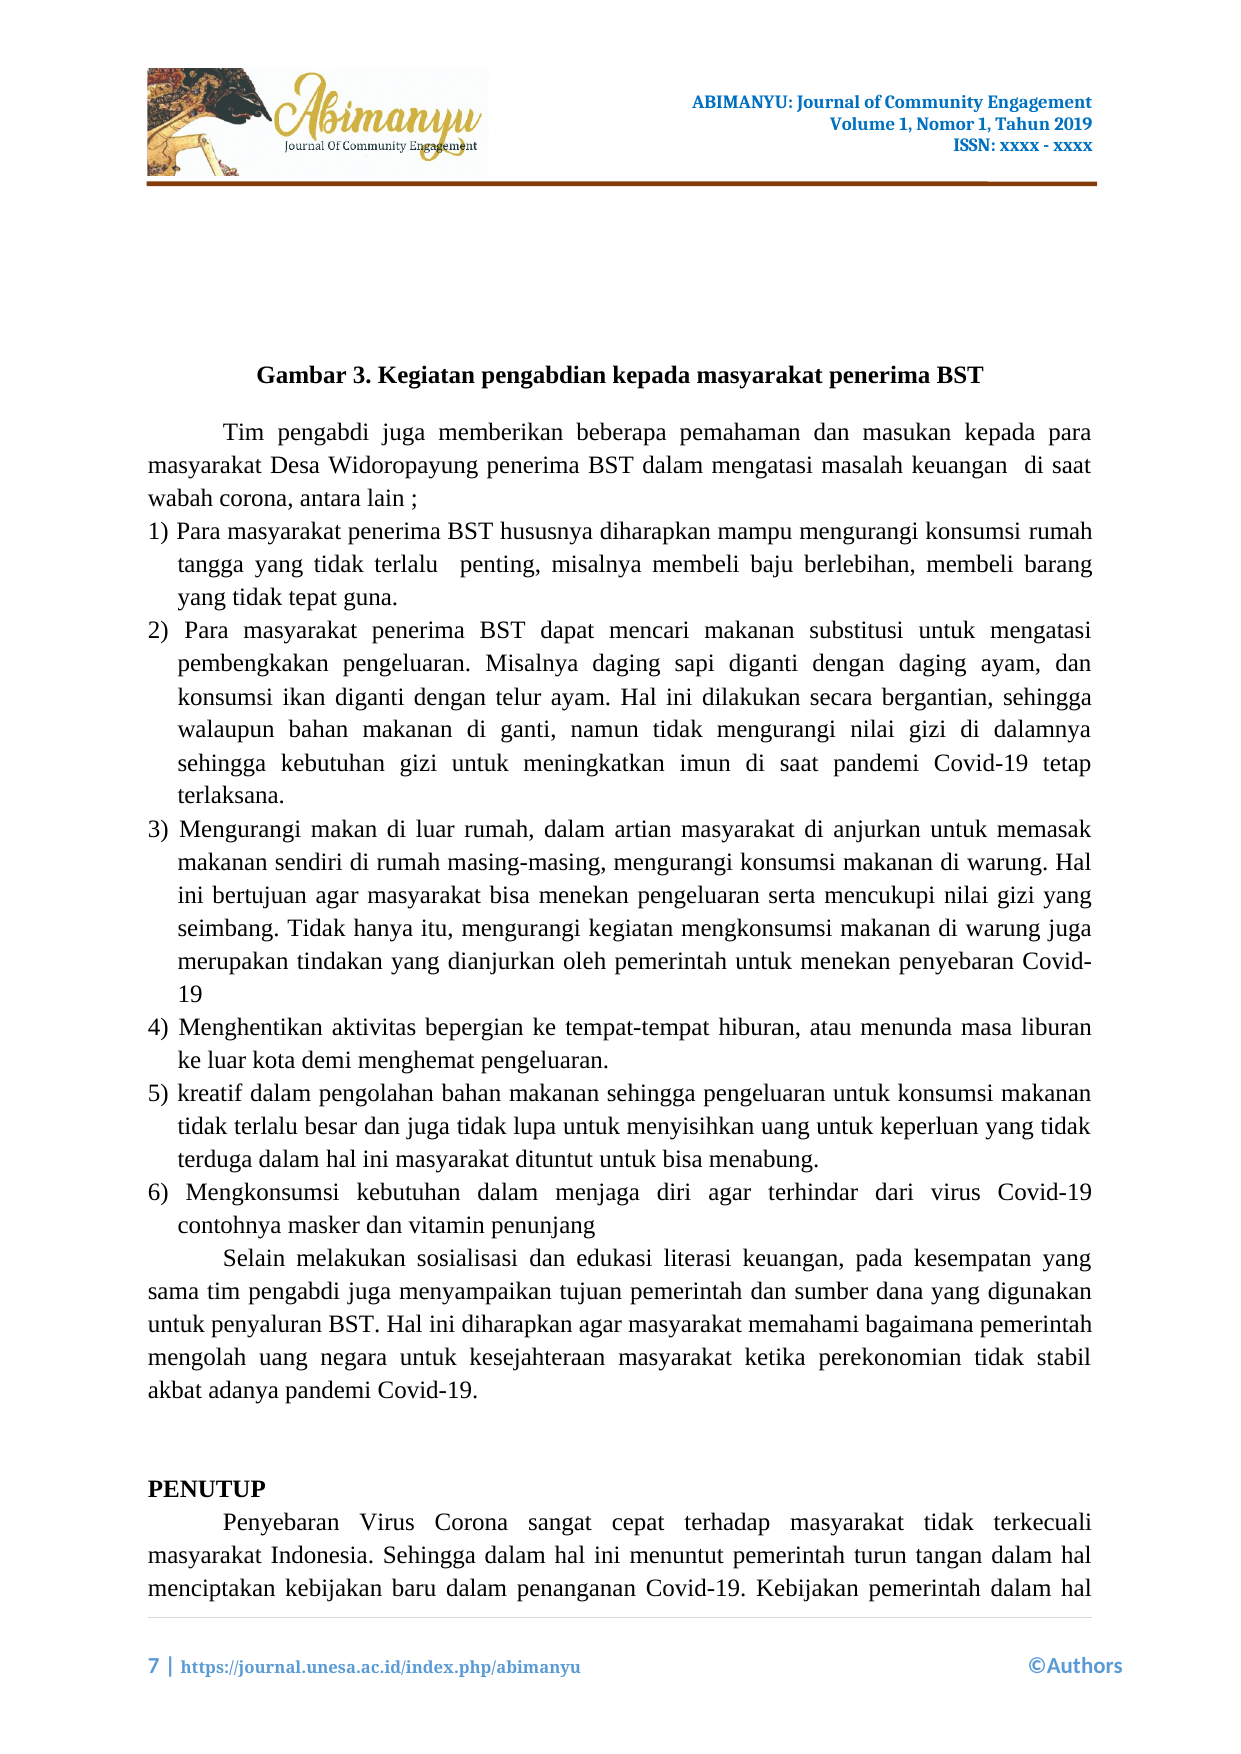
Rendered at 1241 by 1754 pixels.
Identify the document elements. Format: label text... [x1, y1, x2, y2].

text 5) kreatif dalam pengolahan bahan makanan sehingga pengeluaran untuk konsumsi makanan tidak terlalu besar dan juga tidak lupa untuk menyisihkan uang untuk keperluan yang tidak terduga dalam hal ini masyarakat dituntut untuk bisa menabung. [148, 1078, 1092, 1173]
picture [147, 68, 489, 176]
text 3) Mengurangi makan di luar rumah, dalam artian masyarakat di anjurkan untuk memasak makanan sendiri di rumah masing-masing, mengurangi konsumsi makanan di warung. Hal ini bertujuan agar masyarakat bisa menekan pengeluaran serta mencukupi nilai gizi yang seimbang. Tidak hanya itu, mengurangi kegiatan mengkonsumsi makanan di warung juga merupakan tindakan yang dianjurkan oleh pemerintah untuk menekan penyebaran Covid-19 [148, 814, 1092, 1007]
text 1) Para masyarakat penerima BST hususnya diharapkan mampu mengurangi konsumsi rumah tangga yang tidak terlalu penting, misalnya membeli baju berlebihan, membeli barang yang tidak tepat guna. [148, 516, 1092, 611]
text Selain melakukan sosialisasi dan edukasi literasi keuangan, pada kesempatan yang sama tim pengabdi juga menyampaikan tujuan pemerintah dan sumber dana yang digunakan untuk penyaluran BST. Hal ini diharapkan agar masyarakat memahami bagaimana pemerintah mengolah uang negara untuk kesejahteraan masyarakat ketika perekonomian tidak stabil akbat adanya pandemi Covid-19. [148, 1243, 1092, 1404]
text 2) Para masyarakat penerima BST dapat mencari makanan substitusi untuk mengatasi pembengkakan pengeluaran. Misalnya daging sapi diganti dengan daging ayam, dan konsumsi ikan diganti dengan telur ayam. Hal ini dilakukan secara bergantian, sehingga walaupun bahan makanan di ganti, namun tidak mengurangi nilai gizi di dalamnya sehingga kebutuhan gizi untuk meningkatkan imun di saat pandemi Covid-19 tetap terlaksana. [148, 616, 1092, 809]
text PENUTUP [148, 1474, 1092, 1503]
text 4) Menghentikan aktivitas bepergian ke tempat-tempat hiburan, atau menunda masa liburan ke luar kota demi menghemat pengeluaran. [148, 1012, 1092, 1073]
text Gambar 3. Kegiatan pengabdian kepada masyarakat penerima BST [148, 360, 1092, 389]
text 6) Mengkonsumsi kebutuhan dalam menjaga diri agar terhindar dari virus Covid-19 contohnya masker dan vitamin penunjang [148, 1177, 1092, 1239]
text Tim pengabdi juga memberikan beberapa pemahaman dan masukan kepada para masyarakat Desa Widoropayung penerima BST dalam mengatasi masalah keuangan di saat wabah corona, antara lain ; [148, 417, 1092, 512]
